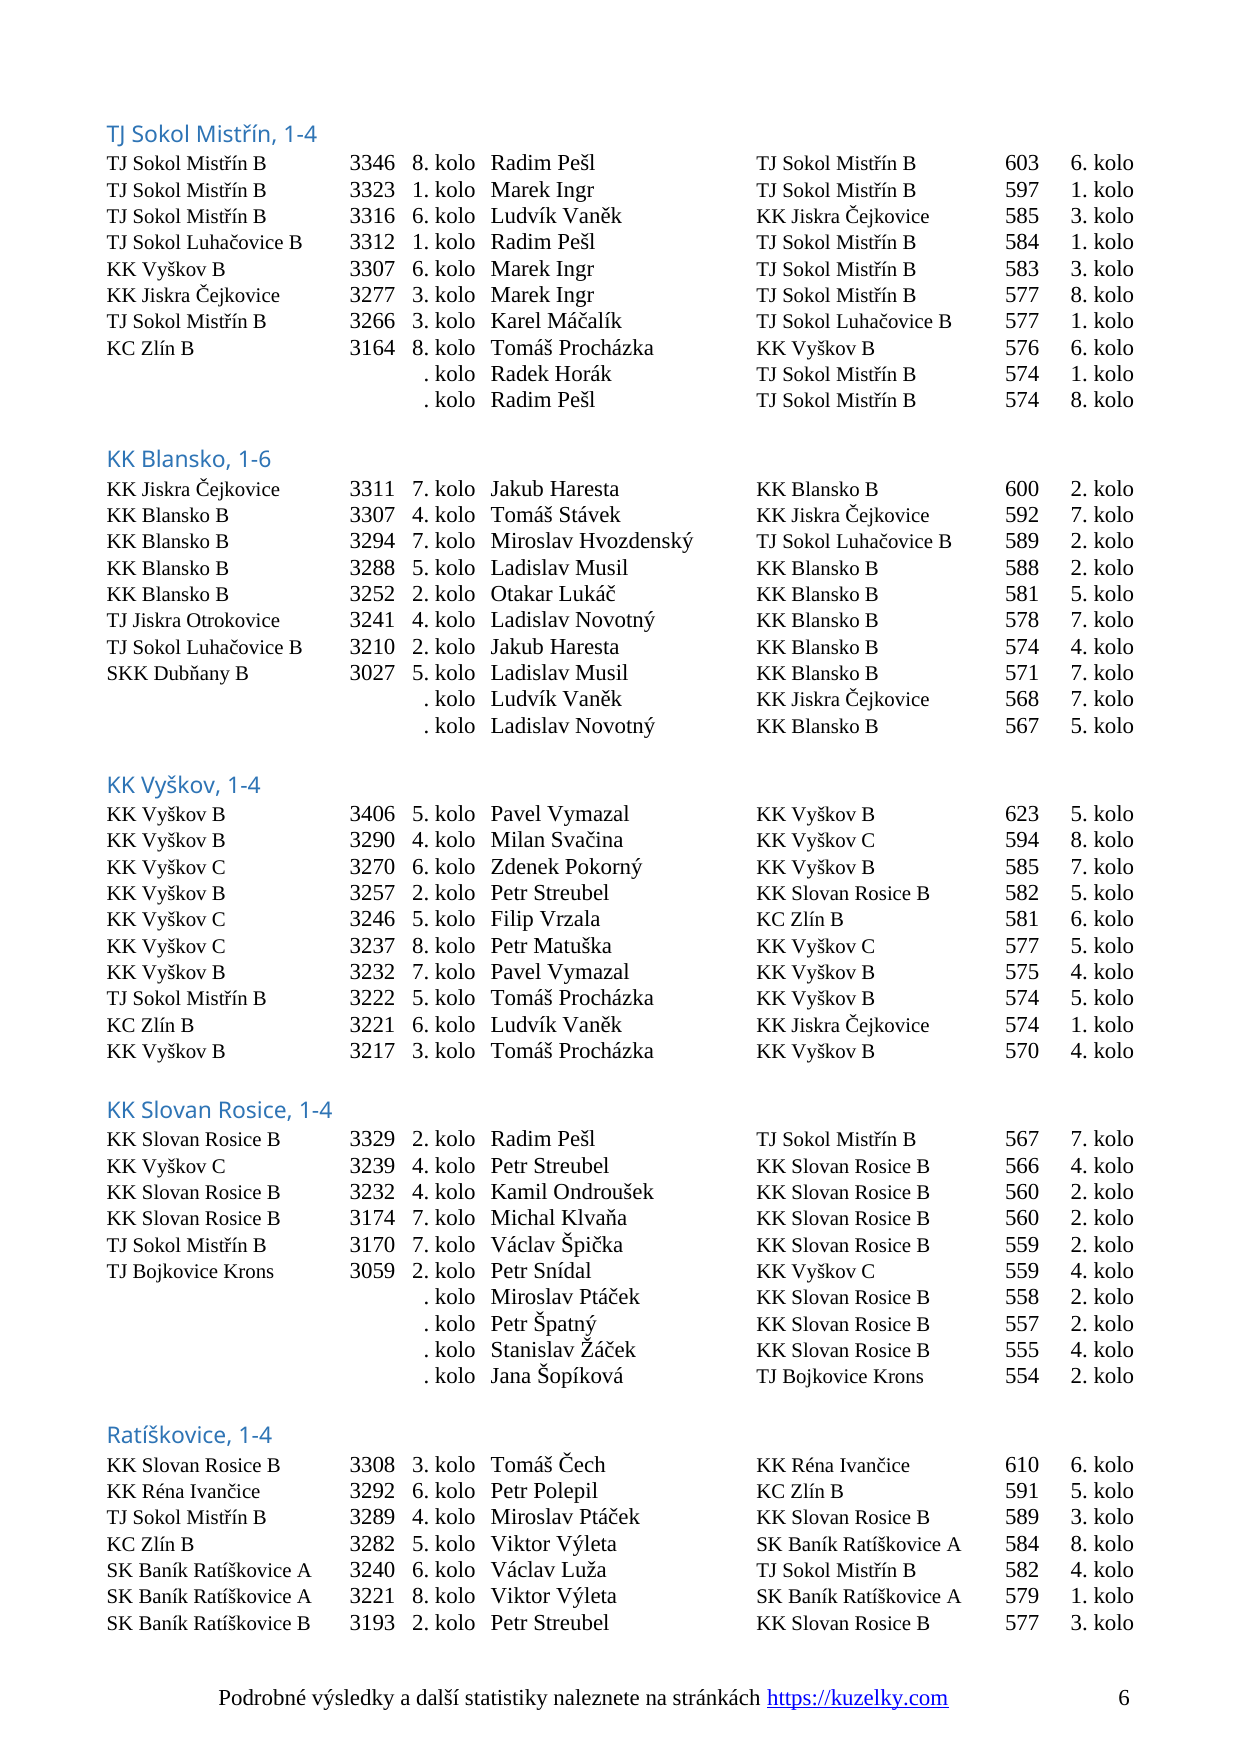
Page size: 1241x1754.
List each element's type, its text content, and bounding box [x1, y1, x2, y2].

text TJ Bojkovice Krons 3059 2. kolo Petr Snídal KK Vyškov C 559 4. kolo [106, 1257, 1134, 1283]
text TJ Sokol Mistřín B 3346 8. kolo Radim Pešl TJ Sokol Mistřín B 603 6. kolo [106, 149, 1134, 176]
text SKK Dubňany B 3027 5. kolo Ladislav Musil KK Blansko B 571 7. kolo [106, 659, 1134, 686]
text KK Slovan Rosice B 3174 7. kolo Michal Klvaňa KK Slovan Rosice B 560 2. kolo [106, 1204, 1134, 1231]
text KK Slovan Rosice B 3232 4. kolo Kamil Ondroušek KK Slovan Rosice B 560 2. kolo [106, 1178, 1134, 1204]
text KK Vyškov B 3232 7. kolo Pavel Vymazal KK Vyškov B 575 4. kolo [106, 958, 1134, 984]
text SK Baník Ratíškovice A 3221 8. kolo Viktor Výleta SK Baník Ratíškovice A 579 1. kolo [106, 1582, 1134, 1609]
text KK Jiskra Čejkovice 3311 7. kolo Jakub Haresta KK Blansko B 600 2. kolo [106, 475, 1134, 501]
text . kolo Miroslav Ptáček KK Slovan Rosice B 558 2. kolo [106, 1283, 1134, 1310]
text . kolo Radek Horák TJ Sokol Mistřín B 574 1. kolo [106, 360, 1134, 387]
subtitle KK Vyškov, 1-4 [106, 769, 1134, 800]
text KK Vyškov B 3257 2. kolo Petr Streubel KK Slovan Rosice B 582 5. kolo [106, 879, 1134, 905]
text KK Blansko B 3307 4. kolo Tomáš Stávek KK Jiskra Čejkovice 592 7. kolo [106, 501, 1134, 527]
text SK Baník Ratíškovice B 3193 2. kolo Petr Streubel KK Slovan Rosice B 577 3. kolo [106, 1609, 1134, 1635]
text . kolo Ladislav Novotný KK Blansko B 567 5. kolo [106, 712, 1134, 738]
text KK Vyškov B 3217 3. kolo Tomáš Procházka KK Vyškov B 570 4. kolo [106, 1037, 1134, 1063]
text . kolo Petr Špatný KK Slovan Rosice B 557 2. kolo [106, 1310, 1134, 1336]
text KK Jiskra Čejkovice 3277 3. kolo Marek Ingr TJ Sokol Mistřín B 577 8. kolo [106, 281, 1134, 307]
text KK Réna Ivančice 3292 6. kolo Petr Polepil KC Zlín B 591 5. kolo [106, 1477, 1134, 1503]
text . kolo Ludvík Vaněk KK Jiskra Čejkovice 568 7. kolo [106, 686, 1134, 712]
text KC Zlín B 3282 5. kolo Viktor Výleta SK Baník Ratíškovice A 584 8. kolo [106, 1530, 1134, 1556]
text TJ Sokol Luhačovice B 3210 2. kolo Jakub Haresta KK Blansko B 574 4. kolo [106, 633, 1134, 659]
text KK Vyškov B 3307 6. kolo Marek Ingr TJ Sokol Mistřín B 583 3. kolo [106, 255, 1134, 281]
text TJ Sokol Mistřín B 3289 4. kolo Miroslav Ptáček KK Slovan Rosice B 589 3. kolo [106, 1503, 1134, 1530]
text KK Slovan Rosice B 3329 2. kolo Radim Pešl TJ Sokol Mistřín B 567 7. kolo [106, 1125, 1134, 1152]
text KK Vyškov B 3406 5. kolo Pavel Vymazal KK Vyškov B 623 5. kolo [106, 800, 1134, 826]
text TJ Jiskra Otrokovice 3241 4. kolo Ladislav Novotný KK Blansko B 578 7. kolo [106, 606, 1134, 633]
text . kolo Jana Šopíková TJ Bojkovice Krons 554 2. kolo [106, 1362, 1134, 1389]
text KK Vyškov C 3246 5. kolo Filip Vrzala KC Zlín B 581 6. kolo [106, 905, 1134, 932]
text . kolo Radim Pešl TJ Sokol Mistřín B 574 8. kolo [106, 387, 1134, 413]
text KC Zlín B 3221 6. kolo Ludvík Vaněk KK Jiskra Čejkovice 574 1. kolo [106, 1011, 1134, 1037]
text TJ Sokol Mistřín B 3323 1. kolo Marek Ingr TJ Sokol Mistřín B 597 1. kolo [106, 176, 1134, 202]
text KK Blansko B 3294 7. kolo Miroslav Hvozdenský TJ Sokol Luhačovice B 589 2. kolo [106, 527, 1134, 554]
text TJ Sokol Luhačovice B 3312 1. kolo Radim Pešl TJ Sokol Mistřín B 584 1. kolo [106, 228, 1134, 255]
text KK Vyškov C 3270 6. kolo Zdenek Pokorný KK Vyškov B 585 7. kolo [106, 853, 1134, 879]
text KK Slovan Rosice B 3308 3. kolo Tomáš Čech KK Réna Ivančice 610 6. kolo [106, 1451, 1134, 1477]
subtitle TJ Sokol Mistřín, 1-4 [106, 118, 1134, 149]
text TJ Sokol Mistřín B 3266 3. kolo Karel Máčalík TJ Sokol Luhačovice B 577 1. kolo [106, 307, 1134, 334]
text KK Blansko B 3288 5. kolo Ladislav Musil KK Blansko B 588 2. kolo [106, 554, 1134, 580]
text KK Vyškov B 3290 4. kolo Milan Svačina KK Vyškov C 594 8. kolo [106, 826, 1134, 853]
subtitle Ratíškovice, 1-4 [106, 1419, 1134, 1451]
text KK Vyškov C 3237 8. kolo Petr Matuška KK Vyškov C 577 5. kolo [106, 932, 1134, 958]
text KC Zlín B 3164 8. kolo Tomáš Procházka KK Vyškov B 576 6. kolo [106, 334, 1134, 360]
text . kolo Stanislav Žáček KK Slovan Rosice B 555 4. kolo [106, 1336, 1134, 1362]
text KK Blansko B 3252 2. kolo Otakar Lukáč KK Blansko B 581 5. kolo [106, 580, 1134, 606]
subtitle KK Blansko, 1-6 [106, 443, 1134, 475]
text TJ Sokol Mistřín B 3170 7. kolo Václav Špička KK Slovan Rosice B 559 2. kolo [106, 1231, 1134, 1257]
subtitle KK Slovan Rosice, 1-4 [106, 1094, 1134, 1125]
text TJ Sokol Mistřín B 3316 6. kolo Ludvík Vaněk KK Jiskra Čejkovice 585 3. kolo [106, 202, 1134, 228]
text TJ Sokol Mistřín B 3222 5. kolo Tomáš Procházka KK Vyškov B 574 5. kolo [106, 984, 1134, 1011]
text KK Vyškov C 3239 4. kolo Petr Streubel KK Slovan Rosice B 566 4. kolo [106, 1152, 1134, 1178]
text SK Baník Ratíškovice A 3240 6. kolo Václav Luža TJ Sokol Mistřín B 582 4. kolo [106, 1556, 1134, 1582]
